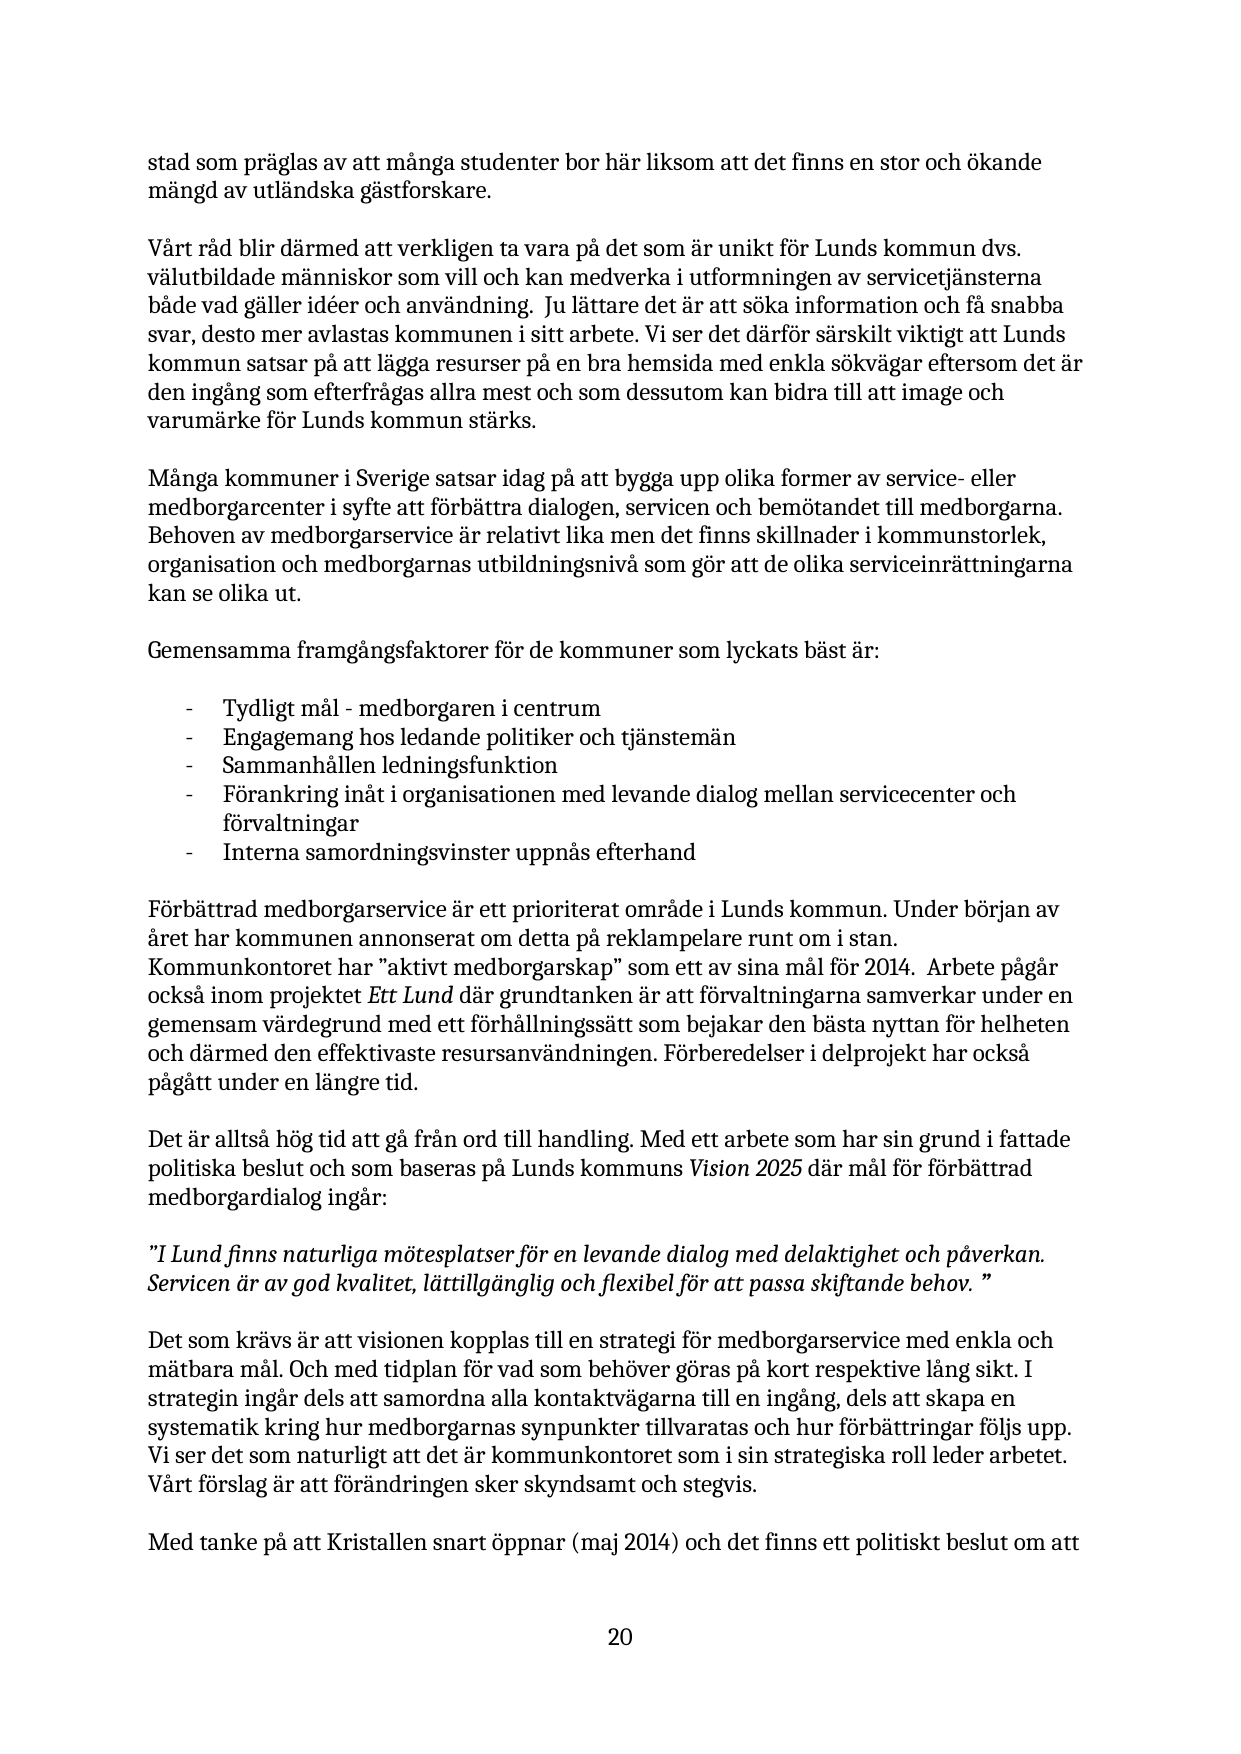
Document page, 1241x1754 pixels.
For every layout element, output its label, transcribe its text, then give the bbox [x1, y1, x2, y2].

text ”I Lund finns naturliga mötesplatser för en levande dialog med delaktighet och påverkan. Servicen är av god kvalitet, lättillgänglig och flexibel för att passa skiftande behov. ” [148, 1240, 1093, 1298]
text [148, 148, 1093, 205]
list Tydligt mål - medborgaren i centrum [185, 694, 1093, 723]
text Vårt råd blir därmed att verkligen ta vara på det som är unikt för Lunds kommun dvs. välutbildade människor som vill och kan medverka i utformningen av servicetjänsterna både vad gäller idéer och användning. Ju lättare det är att söka information och få snabba svar, desto mer avlastas kommunen i sitt arbete. Vi ser det därför särskilt viktigt att Lunds kommun satsar på att lägga resurser på en bra hemsida med enkla sökvägar eftersom det är den ingång som efterfrågas allra mest och som dessutom kan bidra till att image och varumärke för Lunds kommun stärks. [148, 234, 1093, 435]
list Engagemang hos ledande politiker och tjänstemän [185, 723, 1093, 751]
list Sammanhållen ledningsfunktion [185, 751, 1093, 780]
text Gemensamma framgångsfaktorer för de kommuner som lyckats bäst är: [148, 636, 1093, 665]
text Många kommuner i Sverige satsar idag på att bygga upp olika former av service- eller medborgarcenter i syfte att förbättra dialogen, servicen och bemötandet till medborgarna. Behoven av medborgarservice är relativt lika men det finns skillnader i kommunstorlek, organisation och medborgarnas utbildningsnivå som gör att de olika serviceinrättningarna kan se olika ut. [148, 464, 1093, 608]
text Förbättrad medborgarservice är ett prioriterat område i Lunds kommun. Under början av året har kommunen annonserat om detta på reklampelare runt om i stan. [148, 895, 1093, 953]
text Det som krävs är att visionen kopplas till en strategi för medborgarservice med enkla och mätbara mål. Och med tidplan för vad som behöver göras på kort respektive lång sikt. I strategin ingår dels att samordna alla kontaktvägarna till en ingång, dels att skapa en systematik kring hur medborgarnas synpunkter tillvaratas och hur förbättringar följs upp. Vi ser det som naturligt att det är kommunkontoret som i sin strategiska roll leder arbetet. Vårt förslag är att förändringen sker skyndsamt och stegvis. [148, 1326, 1093, 1499]
list Förankring inåt i organisationen med levande dialog mellan servicecenter och förvaltningar [185, 780, 1093, 838]
text Kommunkontoret har ”aktivt medborgarskap” som ett av sina mål för 2014. Arbete pågår också inom projektet Ett Lund där grundtanken är att förvaltningarna samverkar under en gemensam värdegrund med ett förhållningssätt som bejakar den bästa nyttan för helheten och därmed den effektivaste resursanvändningen. Förberedelser i delprojekt har också pågått under en längre tid. [148, 953, 1093, 1096]
list Interna samordningsvinster uppnås efterhand [185, 838, 1093, 866]
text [148, 1499, 1093, 1556]
text Det är alltså hög tid att gå från ord till handling. Med ett arbete som har sin grund i fattade politiska beslut och som baseras på Lunds kommuns Vision 2025 där mål för förbättrad medborgardialog ingår: [148, 1125, 1093, 1211]
